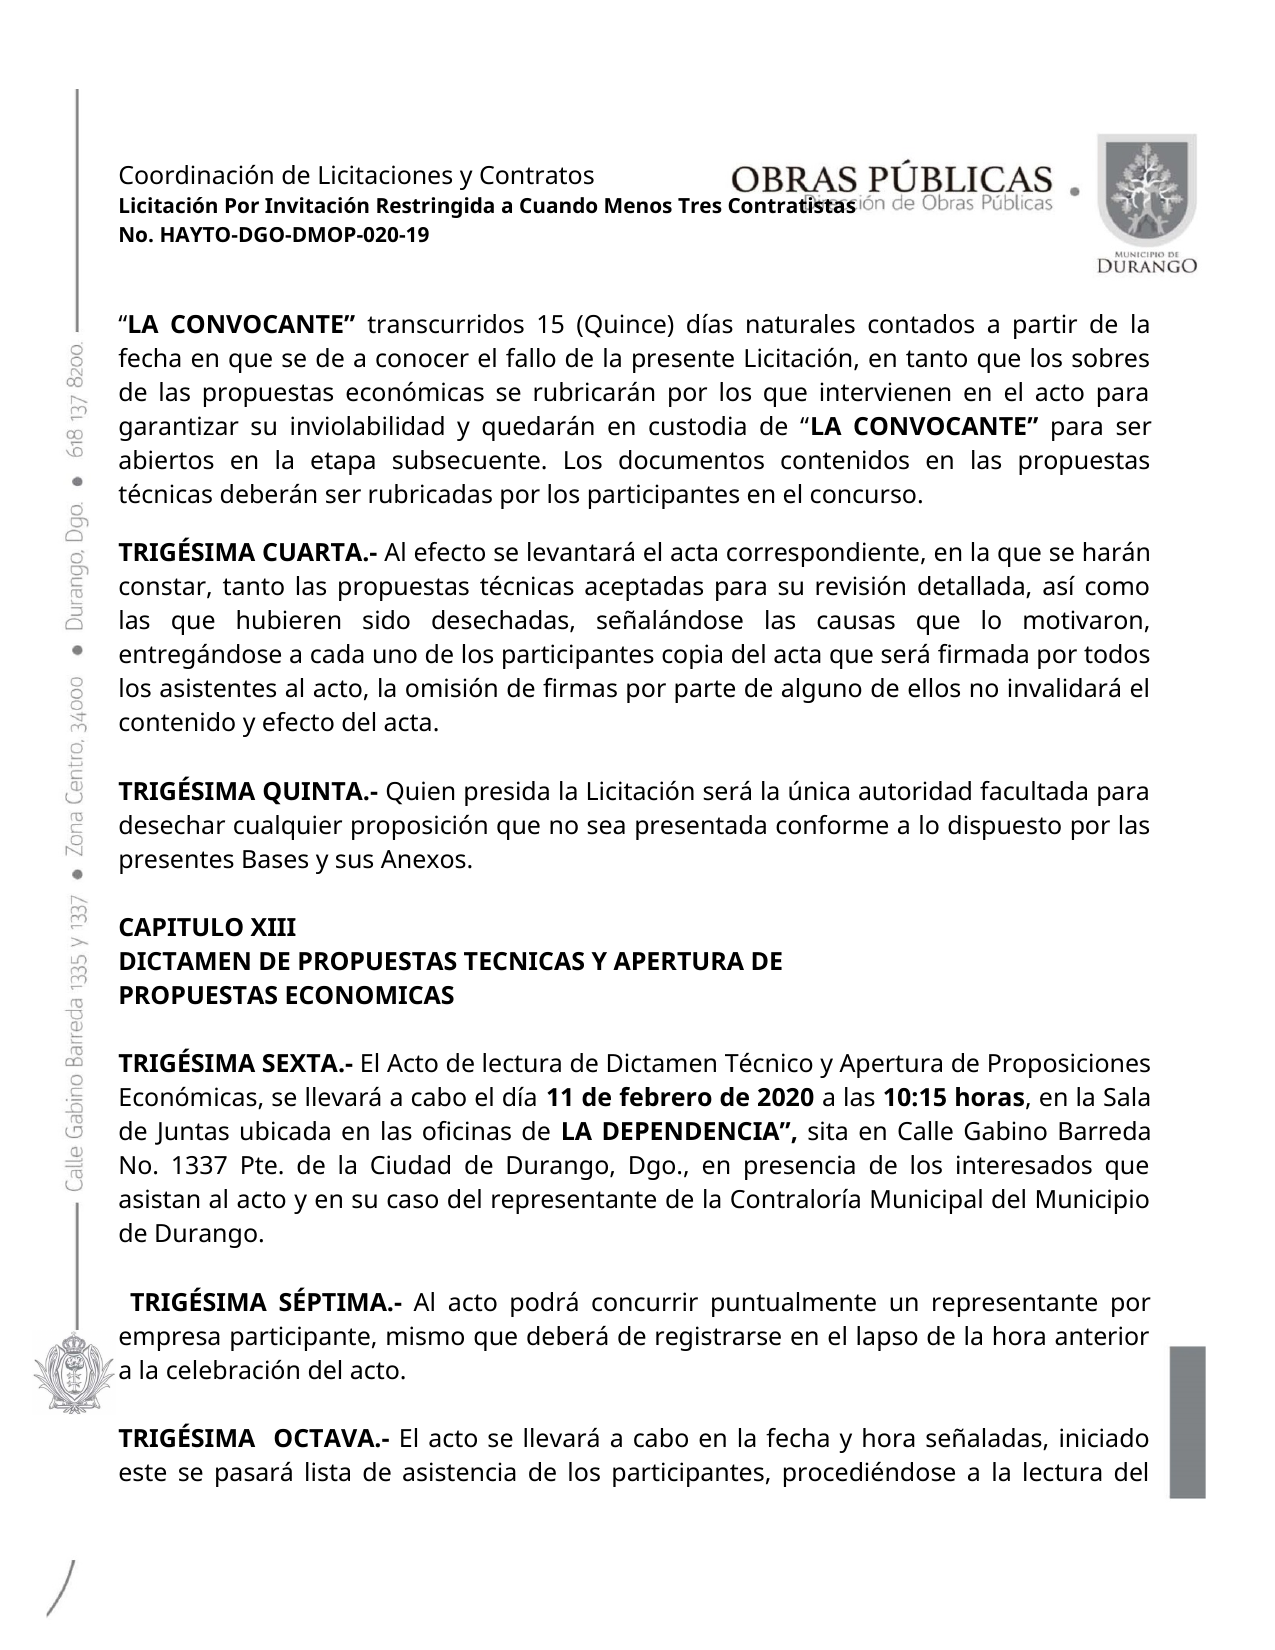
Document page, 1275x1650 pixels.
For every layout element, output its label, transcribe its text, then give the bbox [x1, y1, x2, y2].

text PROPUESTAS ECONOMICAS [118, 978, 1152, 1012]
picture [31, 89, 1206, 1650]
text TRIGÉSIMA QUINTA.- Quien presida será la única autoridad facultada para desechar cualquier proposición que no sea presentada conforme a lo dispuesto por las presentes Bases y sus Anexos. [118, 773, 1152, 875]
text TRIGÉSIMA SEXTA.- El Acto de lectura de Dictamen Técnico y Apertura de Proposiciones Económicas, se llevará a cabo el día 11 de febrero de 2020 a las 10:15 horas, en de Juntas ubicada en las oficinas de ”, sita en Calle Gabino Barreda No. 1337 Pte. de de Durango, Dgo., en presencia de los interesados que asistan al acto y en su caso del representante de del Municipio de Durango. [118, 1046, 1152, 1250]
text TRIGÉSIMA SÉPTIMA.- Al acto podrá concurrir puntualmente un representante por empresa participante, mismo que deberá de registrarse en el lapso de la hora anterior a la celebración del acto. [118, 1284, 1152, 1386]
text DICTAMEN DE PROPUESTAS TECNICAS Y APERTURA DE [118, 943, 1152, 978]
text TRIGÉSIMA CUARTA.- Al efecto se levantará el acta correspondiente, en la que se harán constar, tanto las propuestas técnicas aceptadas para su revisión detallada, así como las que hubieren sido desechadas, señalándose las causas que lo motivaron, entregándose a cada uno de los participantes copia del acta que será firmada por todos los asistentes al acto, la omisión de firmas por parte de alguno de ellos no invalidará el contenido y efecto del acta. [118, 535, 1152, 739]
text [118, 306, 1152, 511]
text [118, 1420, 1152, 1488]
text CAPITULO XIII [118, 909, 1152, 943]
